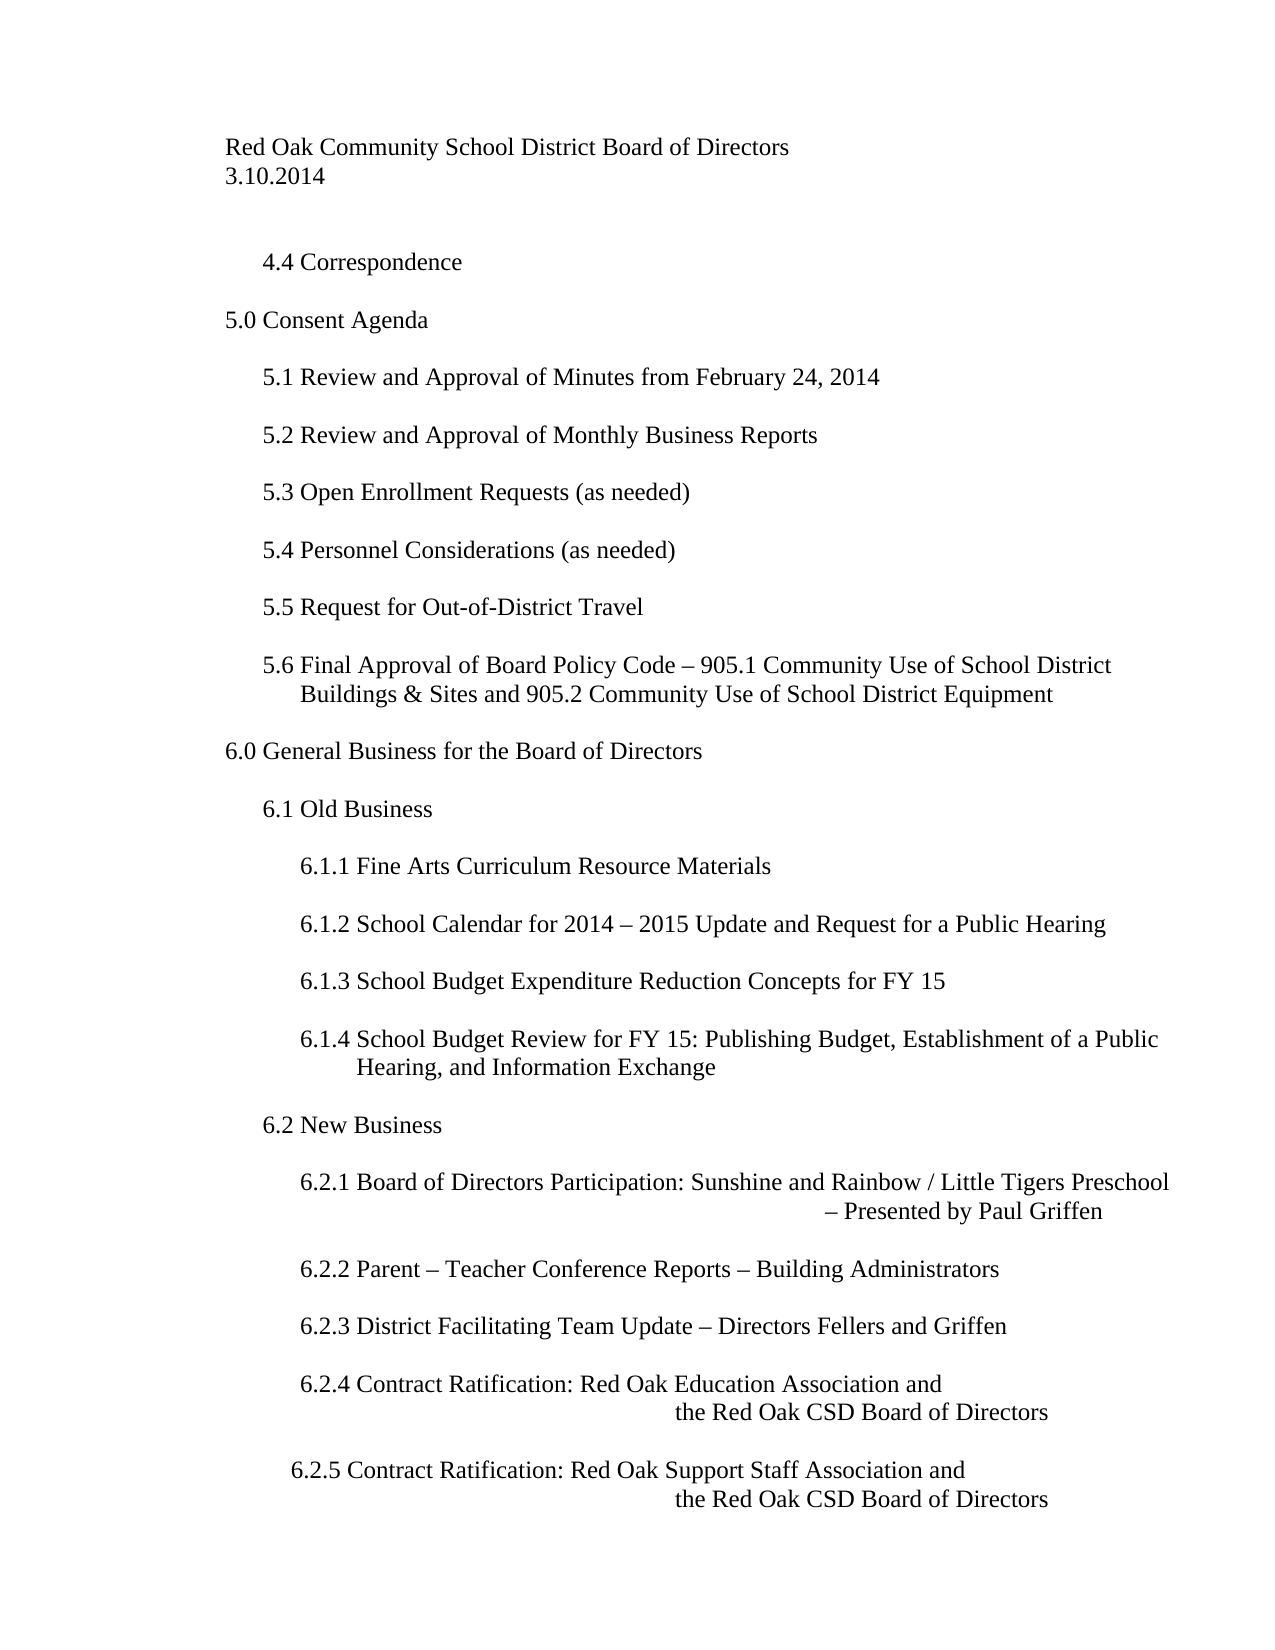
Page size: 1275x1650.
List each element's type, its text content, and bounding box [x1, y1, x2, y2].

list Red Oak Community School District Board of Directors [225, 132, 1200, 161]
text 6.0 General Business for the Board of Directors [225, 736, 1200, 765]
list 3.10.2014 [225, 161, 1200, 190]
text 5.1 Review and Approval of Minutes from February 24, 2014 [262, 362, 1200, 391]
text 5.2 Review and Approval of Monthly Business Reports [262, 420, 1200, 449]
text 5.0 Consent Agenda [225, 305, 1200, 334]
text 5.4 Personnel Considerations (as needed) [262, 535, 1200, 564]
text 5.5 Request for Out-of-District Travel [262, 592, 1200, 621]
text 6.2.3 District Facilitating Team Update – Directors Fellers and Griffen [300, 1311, 1200, 1340]
text 6.1.1 Fine Arts Curriculum Resource Materials [300, 851, 1200, 880]
text 6.2 New Business [262, 1110, 1200, 1139]
text 6.1.4 School Budget Review for FY 15: Publishing Budget, Establishment of a Public Hearing, and Information Exchange [300, 1024, 1200, 1081]
text 6.2.5 Contract Ratification: Red Oak Support Staff Association and [291, 1455, 1200, 1484]
text 4.4 Correspondence [262, 247, 1200, 276]
text the Red Oak CSD Board of Directors [647, 1484, 1200, 1512]
text 6.1.3 School Budget Expenditure Reduction Concepts for FY 15 [300, 966, 1200, 995]
text 6.2.2 Parent – Teacher Conference Reports – Building Administrators [300, 1254, 1200, 1282]
text 6.1 Old Business [262, 794, 1200, 822]
text Buildings & Sites and 905.2 Community Use of School District Equipment [262, 679, 1200, 707]
text 5.6 Final Approval of Board Policy Code – 905.1 Community Use of School District [262, 650, 1200, 679]
text 6.2.4 Contract Ratification: Red Oak Education Association and [300, 1369, 1200, 1397]
text 5.3 Open Enrollment Requests (as needed) [262, 477, 1200, 506]
text 6.2.1 Board of Directors Participation: Sunshine and Rainbow / Little Tigers Preschool [300, 1167, 1200, 1196]
text the Red Oak CSD Board of Directors [600, 1397, 1200, 1426]
text – Presented by Paul Griffen [825, 1196, 1200, 1225]
text 6.1.2 School Calendar for 2014 – 2015 Update and Request for a Public Hearing [300, 909, 1200, 937]
